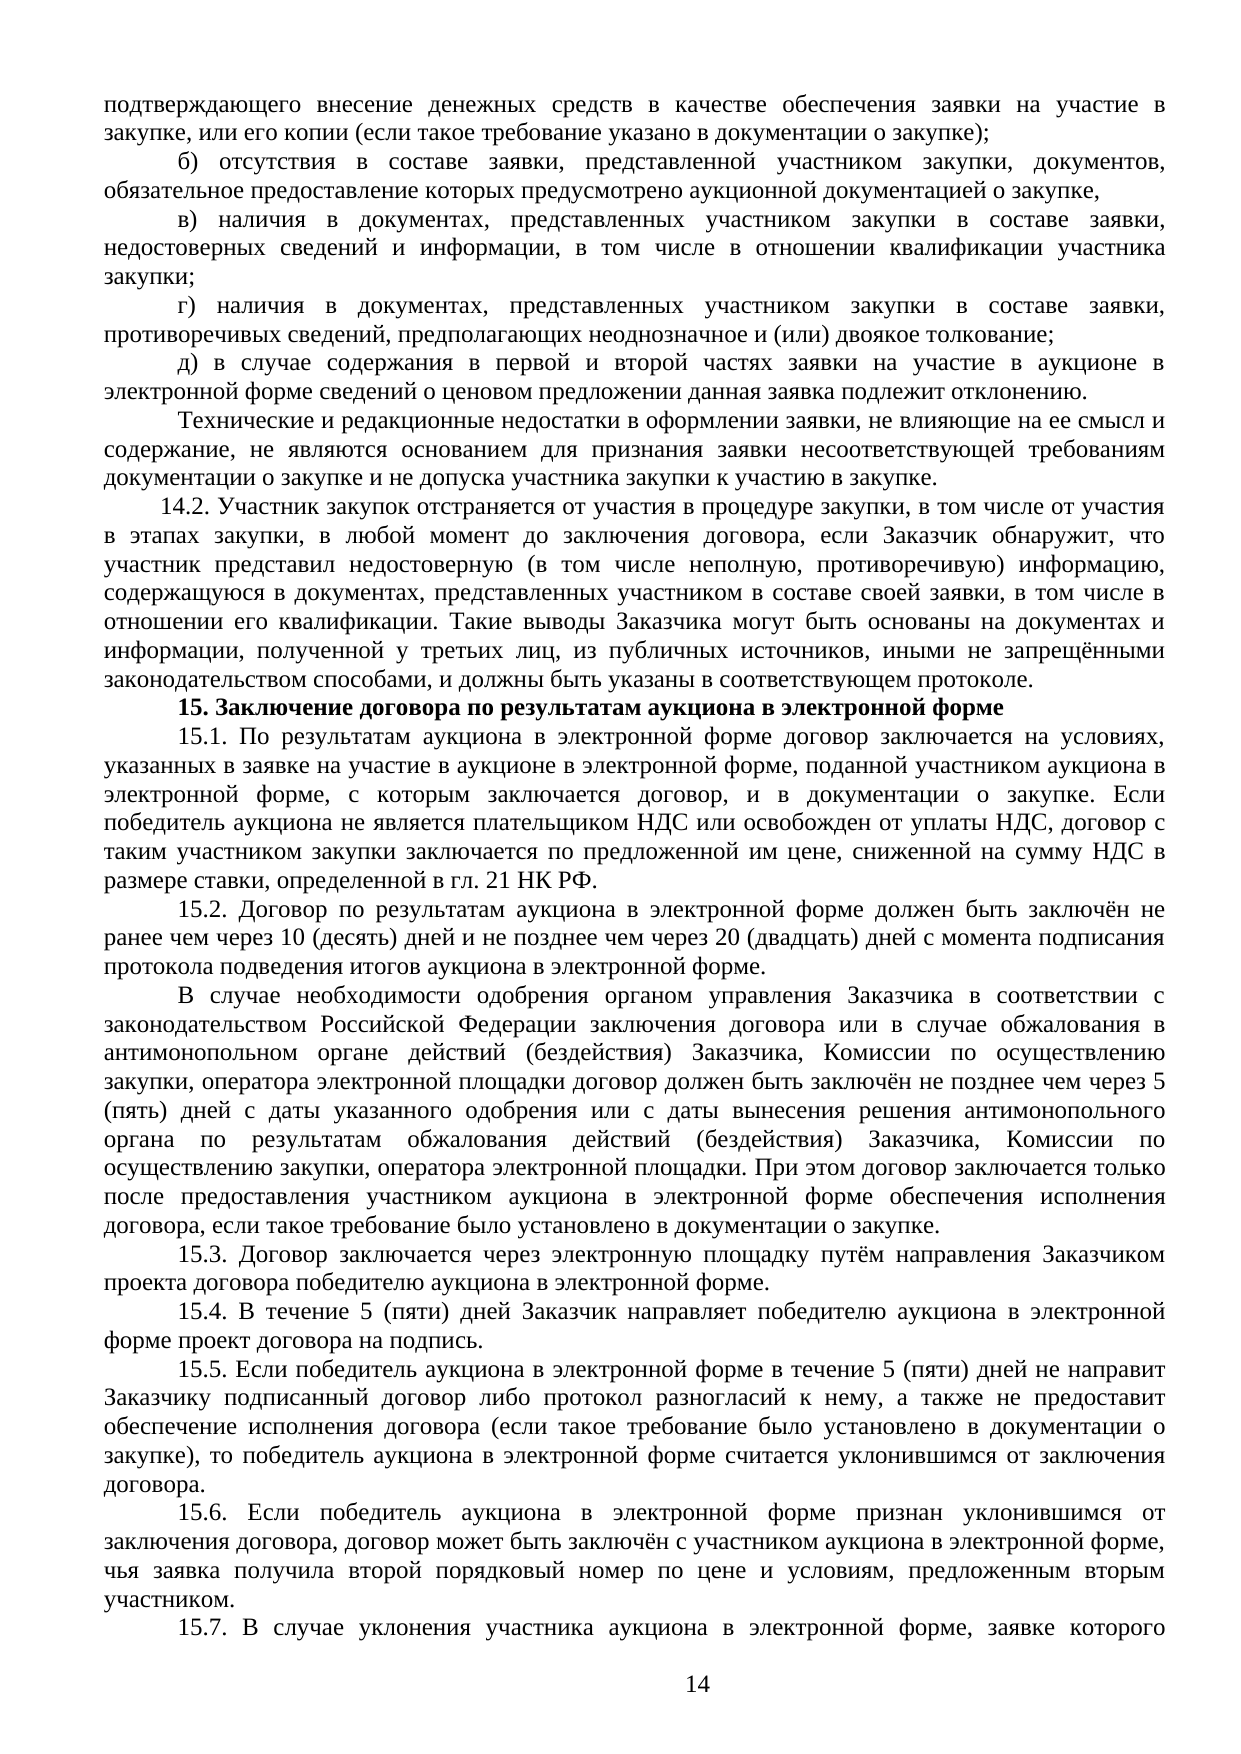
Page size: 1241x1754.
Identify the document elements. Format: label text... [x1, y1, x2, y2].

text 14.2. Участник закупок отстраняется от участия в процедуре закупки, в том числе от участия в этапах закупки, в любой момент до заключения договора, если Заказчик обнаружит, что участник представил недостоверную (в том числе неполную, противоречивую) информацию, содержащуюся в документах, представленных участником в составе своей заявки, в том числе в отношении его квалификации. Такие выводы Заказчика могут быть основаны на документах и информации, полученной у третьих лиц, из публичных источников, иными не запрещёнными законодательством способами, и должны быть указаны в соответствующем протоколе. [103, 491, 1166, 692]
text в) наличия в документах, представленных участником закупки в составе заявки, недостоверных сведений и информации, в том числе в отношении квалификации участника закупки; [103, 204, 1166, 290]
text 15.2. Договор по результатам аукциона в электронной форме должен быть заключён не ранее чем через 10 (десять) дней и не позднее чем через 20 (двадцать) дней с момента подписания протокола подведения итогов аукциона в электронной форме. [103, 894, 1166, 980]
text 15.3. Договор заключается через электронную площадку путём направления Заказчиком проекта договора победителю аукциона в электронной форме. [103, 1239, 1166, 1296]
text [103, 1612, 1166, 1641]
text 15.6. Если победитель аукциона в электронной форме признан уклонившимся от заключения договора, договор может быть заключён с участником аукциона в электронной форме, чья заявка получила второй порядковый номер по цене и условиям, предложенным вторым участником. [103, 1497, 1166, 1612]
text 15. Заключение договора по результатам аукциона в электронной форме [103, 692, 1166, 721]
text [103, 89, 1166, 146]
text б) отсутствия в составе заявки, представленной участником закупки, документов, обязательное предоставление которых предусмотрено аукционной документацией о закупке, [103, 146, 1166, 204]
text 15.5. Если победитель аукциона в электронной форме в течение 5 (пяти) дней не направит Заказчику подписанный договор либо протокол разногласий к нему, а также не предоставит обеспечение исполнения договора (если такое требование было установлено в документации о закупке), то победитель аукциона в электронной форме считается уклонившимся от заключения договора. [103, 1354, 1166, 1497]
text д) в случае содержания в первой и второй частях заявки на участие в аукционе в электронной форме сведений о ценовом предложении данная заявка подлежит отклонению. [103, 347, 1166, 405]
text В случае необходимости одобрения органом управления Заказчика в соответствии с законодательством Российской Федерации заключения договора или в случае обжалования в антимонопольном органе действий (бездействия) Заказчика, Комиссии по осуществлению закупки, оператора электронной площадки договор должен быть заключён не позднее чем через 5 (пять) дней с даты указанного одобрения или с даты вынесения решения антимонопольного органа по результатам обжалования действий (бездействия) Заказчика, Комиссии по осуществлению закупки, оператора электронной площадки. При этом договор заключается только после предоставления участником аукциона в электронной форме обеспечения исполнения договора, если такое требование было установлено в документации о закупке. [103, 980, 1166, 1239]
text 15.1. По результатам аукциона в электронной форме договор заключается на условиях, указанных в заявке на участие в аукционе в электронной форме, поданной участником аукциона в электронной форме, с которым заключается договор, и в документации о закупке. Если победитель аукциона не является плательщиком НДС или освобожден от уплаты НДС, договор с таким участником закупки заключается по предложенной им цене, сниженной на сумму НДС в размере ставки, определенной в гл. 21 НК РФ. [103, 721, 1166, 894]
text 15.4. В течение 5 (пяти) дней Заказчик направляет победителю аукциона в электронной форме проект договора на подпись. [103, 1296, 1166, 1354]
text г) наличия в документах, представленных участником закупки в составе заявки, противоречивых сведений, предполагающих неоднозначное и (или) двоякое толкование; [103, 290, 1166, 347]
text Технические и редакционные недостатки в оформлении заявки, не влияющие на ее смысл и содержание, не являются основанием для признания заявки несоответствующей требованиям документации о закупке и не допуска участника закупки к участию в закупке. [103, 405, 1166, 491]
